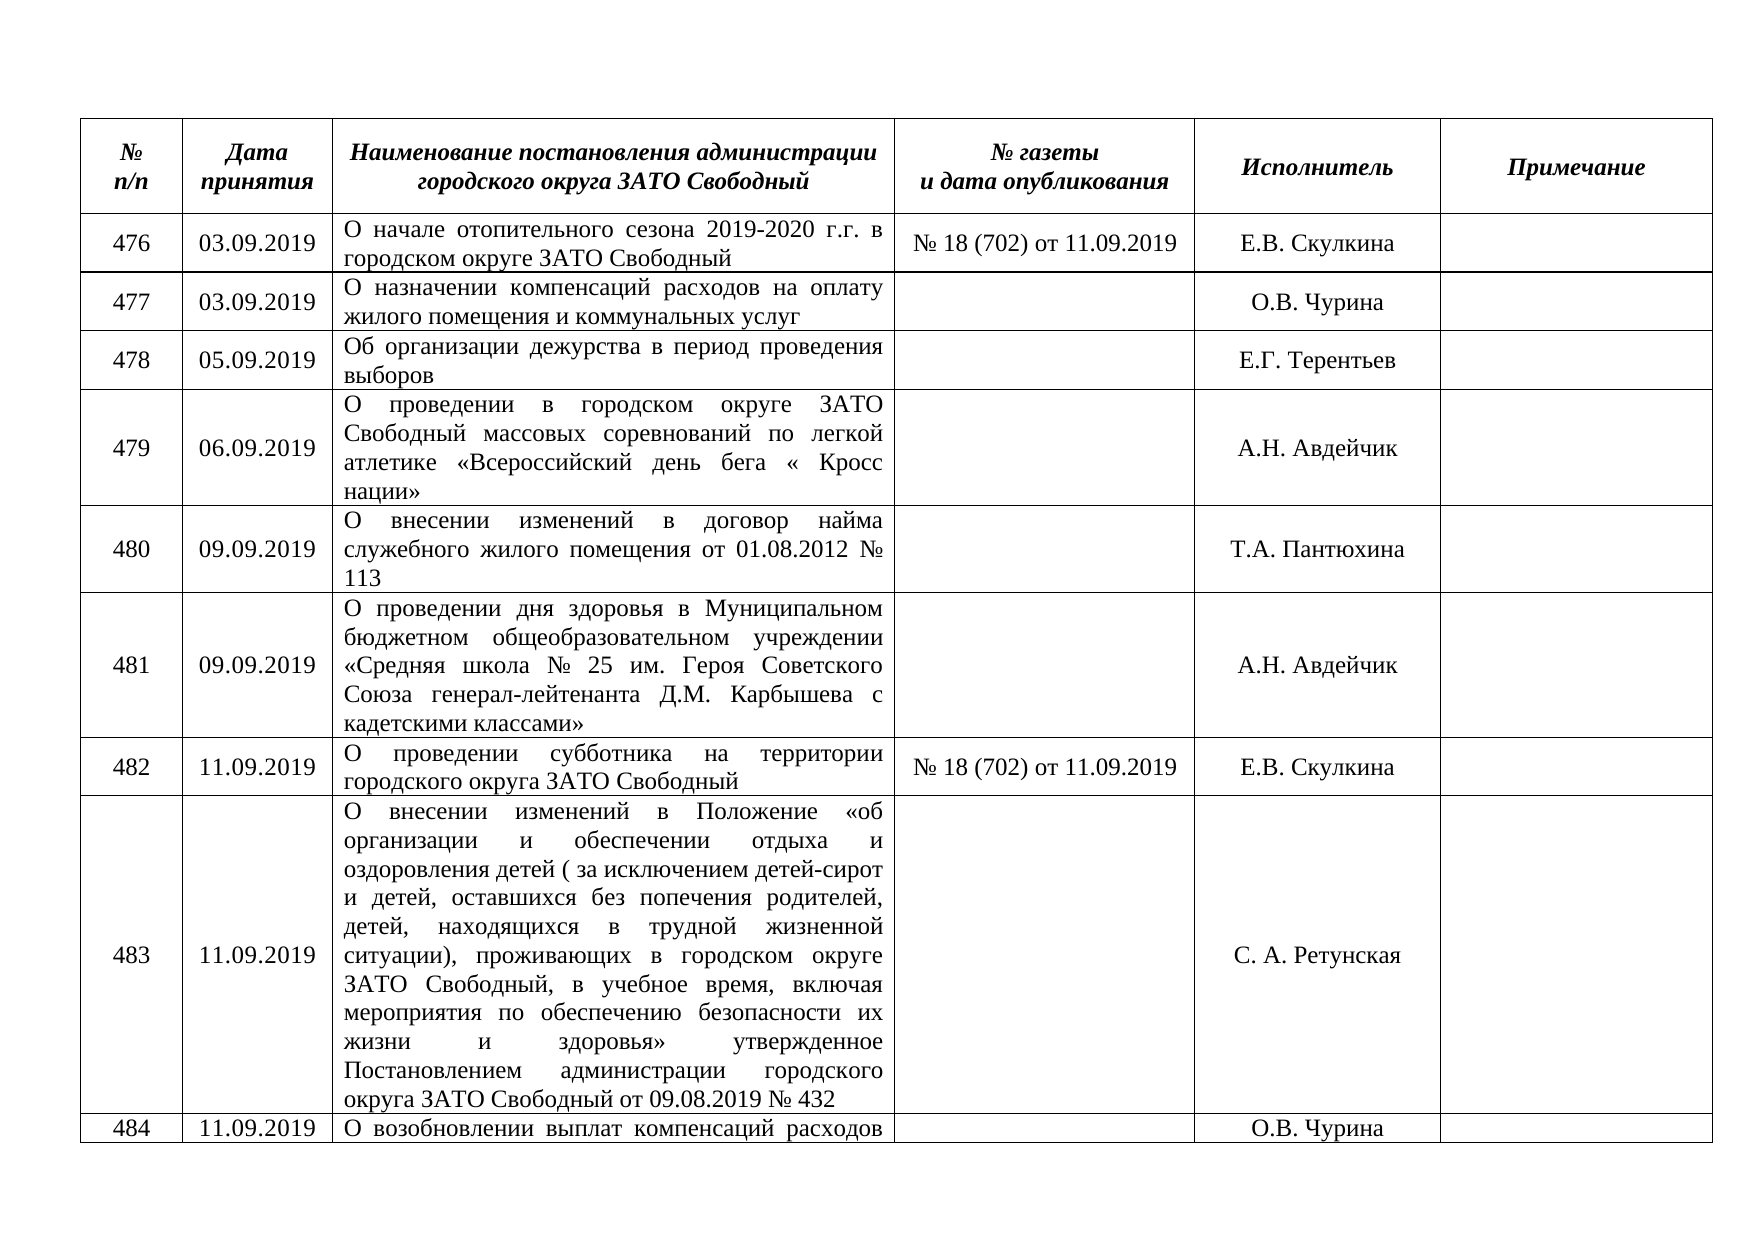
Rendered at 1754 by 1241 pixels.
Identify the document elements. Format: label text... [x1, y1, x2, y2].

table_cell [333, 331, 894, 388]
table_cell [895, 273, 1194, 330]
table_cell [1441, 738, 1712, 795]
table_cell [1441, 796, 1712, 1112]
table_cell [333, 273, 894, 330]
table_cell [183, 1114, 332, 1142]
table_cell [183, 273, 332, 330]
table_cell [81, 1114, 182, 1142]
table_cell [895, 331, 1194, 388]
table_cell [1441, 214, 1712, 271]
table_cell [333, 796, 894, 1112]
table_header Дата принятия [183, 119, 332, 213]
table_header № п/п [81, 119, 182, 213]
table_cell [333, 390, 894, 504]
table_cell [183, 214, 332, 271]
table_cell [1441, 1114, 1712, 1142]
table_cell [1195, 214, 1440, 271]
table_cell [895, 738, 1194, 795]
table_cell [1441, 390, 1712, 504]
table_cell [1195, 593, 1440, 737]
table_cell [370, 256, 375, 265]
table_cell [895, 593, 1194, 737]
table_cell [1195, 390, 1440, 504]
table_header Примечание [1441, 119, 1712, 213]
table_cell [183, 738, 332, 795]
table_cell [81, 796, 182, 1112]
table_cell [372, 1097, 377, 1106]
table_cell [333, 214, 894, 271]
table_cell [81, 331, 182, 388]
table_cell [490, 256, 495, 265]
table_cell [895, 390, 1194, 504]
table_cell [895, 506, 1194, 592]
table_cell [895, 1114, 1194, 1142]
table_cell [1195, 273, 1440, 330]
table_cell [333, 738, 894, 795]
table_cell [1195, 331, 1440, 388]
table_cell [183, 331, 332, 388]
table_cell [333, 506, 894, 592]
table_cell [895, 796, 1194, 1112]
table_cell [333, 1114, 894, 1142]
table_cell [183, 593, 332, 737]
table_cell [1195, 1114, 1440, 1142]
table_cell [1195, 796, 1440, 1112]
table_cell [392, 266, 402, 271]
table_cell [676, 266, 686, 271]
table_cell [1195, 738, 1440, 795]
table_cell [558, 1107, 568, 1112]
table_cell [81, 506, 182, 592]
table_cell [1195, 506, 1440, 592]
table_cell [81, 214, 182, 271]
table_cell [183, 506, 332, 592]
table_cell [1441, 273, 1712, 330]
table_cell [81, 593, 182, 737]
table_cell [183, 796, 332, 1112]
table_header Исполнитель [1195, 119, 1440, 213]
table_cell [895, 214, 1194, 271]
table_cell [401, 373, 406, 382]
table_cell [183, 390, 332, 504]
table_header № газеты и дата опубликования [895, 119, 1194, 213]
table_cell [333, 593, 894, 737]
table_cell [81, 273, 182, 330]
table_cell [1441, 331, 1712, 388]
table_header Наименование постановления администрации городского округа ЗАТО Свободный [333, 119, 894, 213]
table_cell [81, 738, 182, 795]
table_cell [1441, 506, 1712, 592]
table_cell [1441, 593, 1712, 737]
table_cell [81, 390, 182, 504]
